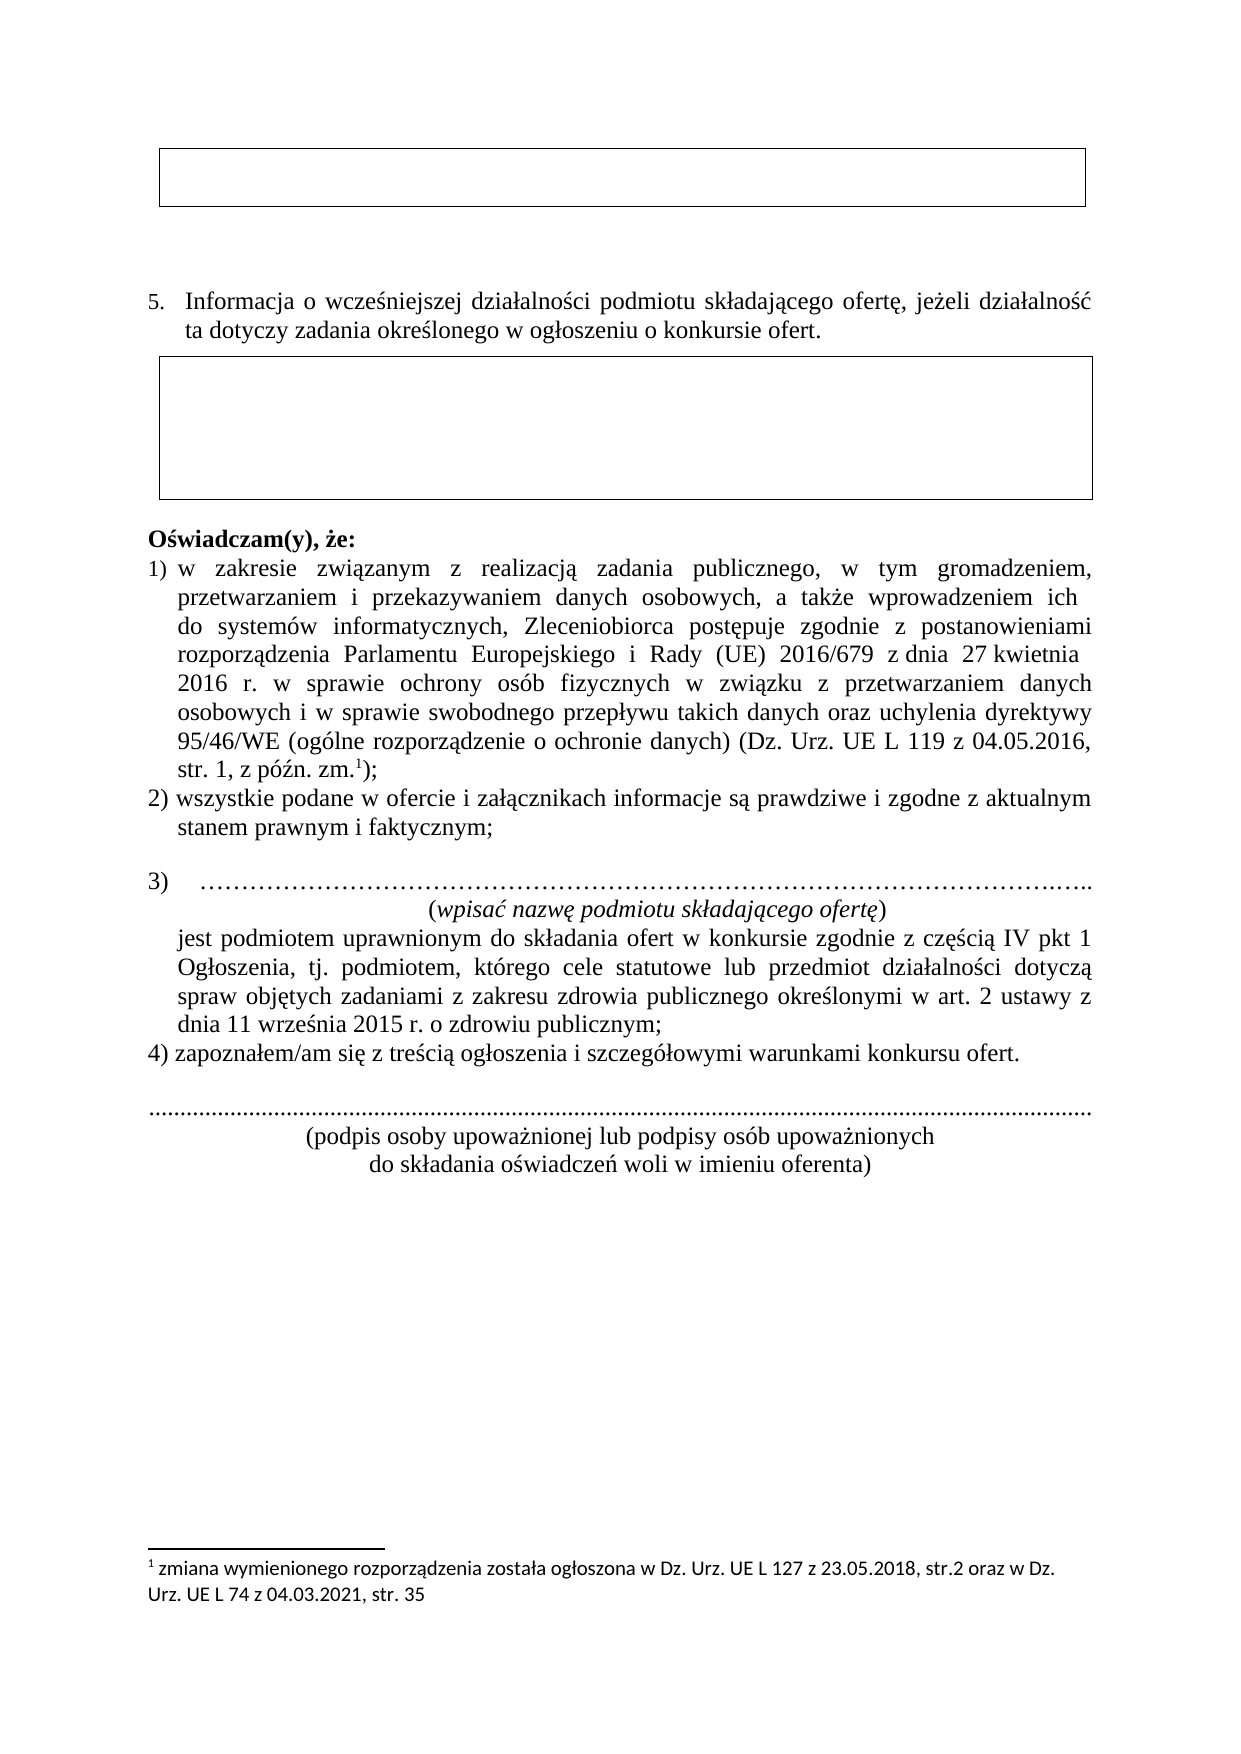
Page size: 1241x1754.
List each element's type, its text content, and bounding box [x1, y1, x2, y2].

table_header [160, 149, 1085, 206]
text 2) wszystkie podane w ofercie i załącznikach informacje są prawdziwe i zgodne z aktualnym stanem prawnym i faktycznym; [148, 783, 1093, 841]
text 3) ………………………………………………………………………………………….….. (wpisać nazwę podmiotu składającego ofertę) [148, 866, 1093, 923]
text .......................................................................................................................................................(podpis osoby upoważnionej lub podpisy osób upoważnionych do składania oświadczeń woli w imieniu oferenta) [148, 1092, 1093, 1178]
list Informacja o wcześniejszej działalności podmiotu składającego ofertę, jeżeli działalność ta dotyczy zadania określonego w ogłoszeniu o konkursie ofert. [148, 286, 1093, 343]
list w zakresie związanym z realizacją zadania publicznego, w tym gromadzeniem, przetwarzaniem i przekazywaniem danych osobowych, a także wprowadzeniem ich do systemów informatycznych, Zleceniobiorca postępuje zgodnie z postanowieniami rozporządzenia Parlamentu Europejskiego i Rady (UE) 2016/679 z dnia 27 kwietnia 2016 r. w sprawie ochrony osób fizycznych w związku z przetwarzaniem danych osobowych i w sprawie swobodnego przepływu takich danych oraz uchylenia dyrektywy 95/46/WE (ogólne rozporządzenie o ochronie danych) (Dz. Urz. UE L 119 z 04.05.2016, str. 1, z późn. zm.); [148, 553, 1093, 783]
table_header [160, 357, 1092, 498]
text Oświadczam(y), że: [148, 524, 1093, 553]
text 4) zapoznałem/am się z treścią ogłoszenia i szczegółowymi warunkami konkursu ofert. [148, 1038, 1093, 1067]
text jest podmiotem uprawnionym do składania ofert w konkursie zgodnie z częścią IV pkt 1 Ogłoszenia, tj. podmiotem, którego cele statutowe lub przedmiot działalności dotyczą spraw objętych zadaniami z zakresu zdrowia publicznego określonymi w art. 2 ustawy z dnia 11 września 2015 r. o zdrowiu publicznym; [177, 923, 1093, 1038]
